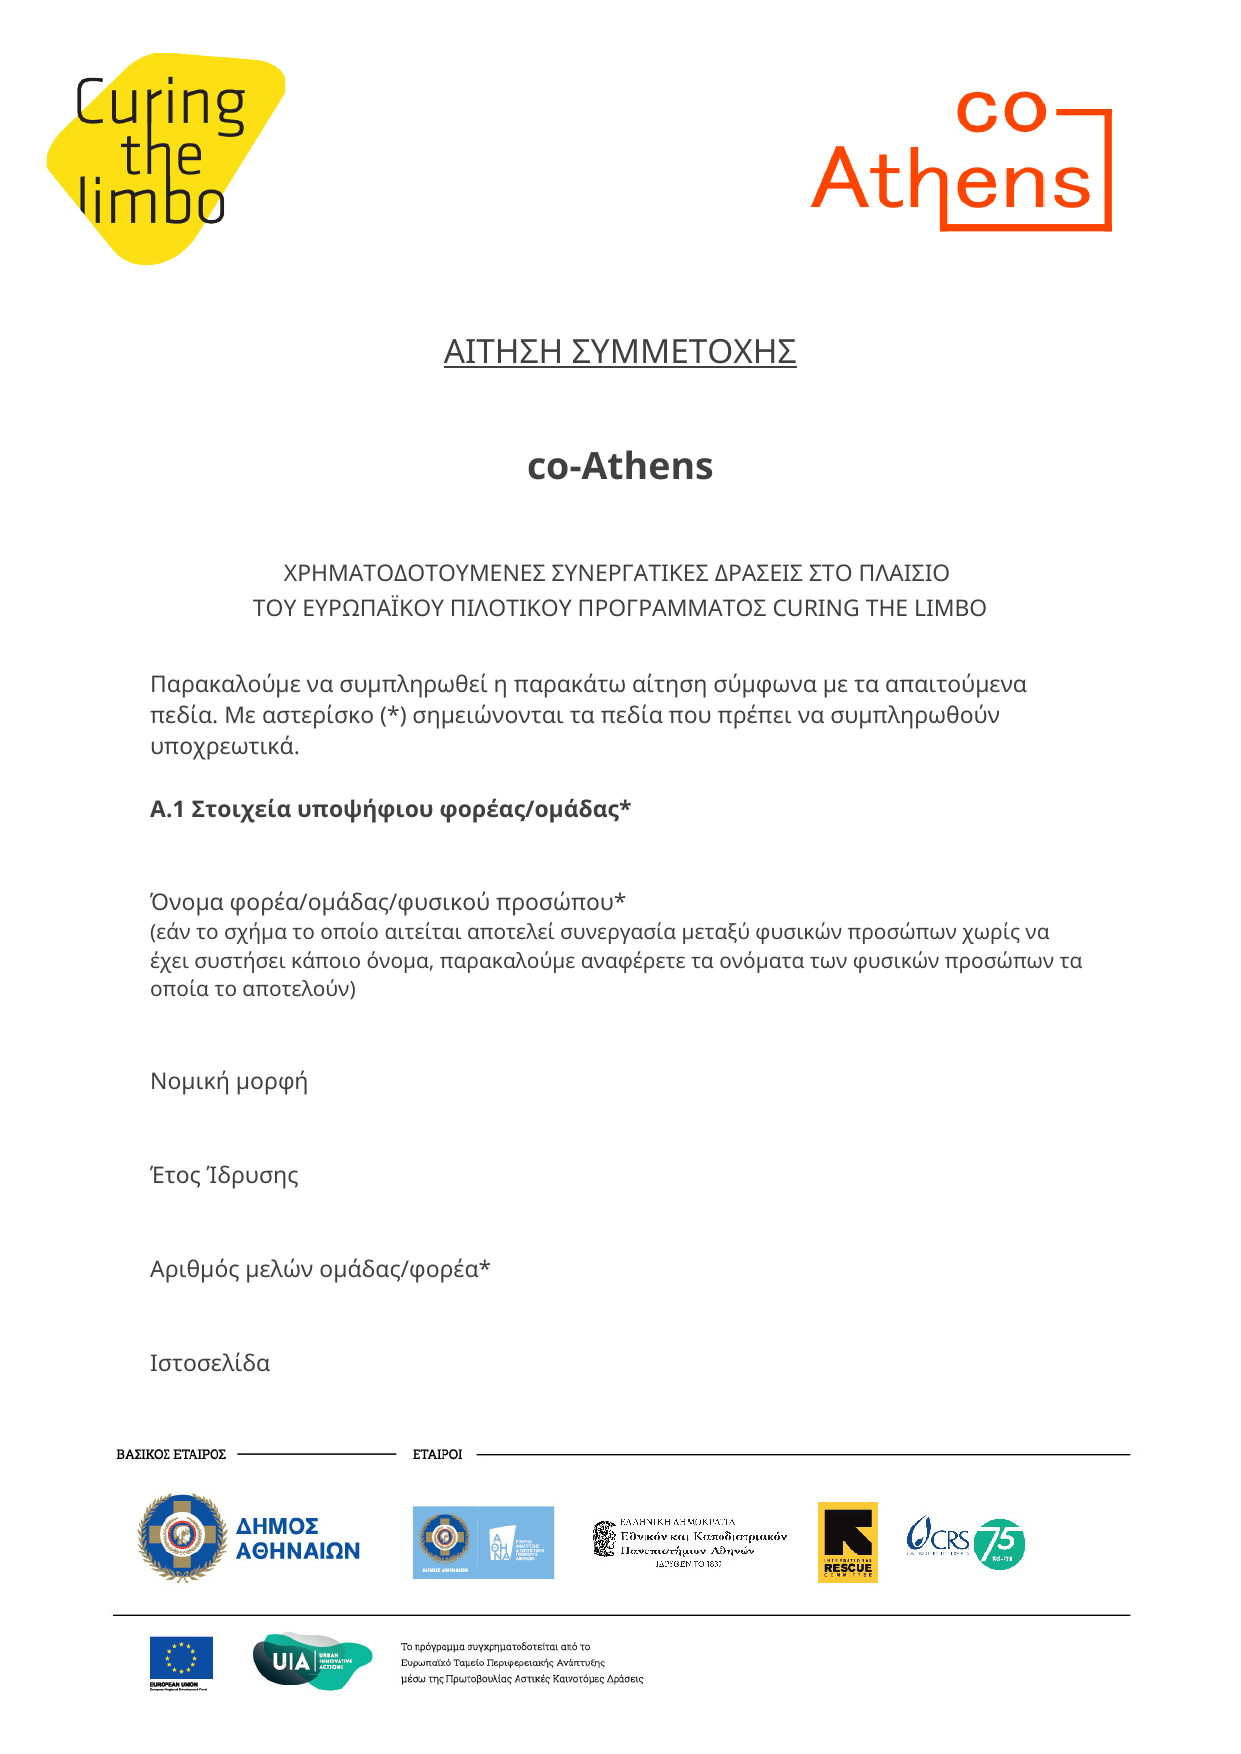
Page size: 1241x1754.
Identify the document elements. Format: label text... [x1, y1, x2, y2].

text Όνομα φορέα/ομάδας/φυσικού προσώπου* [150, 886, 1090, 917]
text ΧΡΗΜΑΤΟΔΟΤΟΥΜΕΝΕΣ ΣΥΝΕΡΓΑΤΙΚΕΣ ΔΡΑΣΕΙΣ ΣΤΟ ΠΛΑΙΣΙΟ ΤΟΥ ΕΥΡΩΠΑΪΚΟΥ ΠΙΛΟΤΙΚΟΥ ΠΡΟΓΡΑΜΜΑΤΟΣ CURING THE LIMBO [150, 556, 1090, 624]
text Νομική μορφή [150, 1065, 1090, 1097]
text Ιστοσελίδα [150, 1347, 1090, 1378]
picture [46, 53, 286, 265]
text (εάν το σχήμα το οποίο αιτείται αποτελεί συνεργασία μεταξύ φυσικών προσώπων χωρίς να έχει συστήσει κάποιο όνομα, παρακαλούμε αναφέρετε τα ονόματα των φυσικών προσώπων τα οποία το αποτελούν) [150, 917, 1090, 1003]
text Παρακαλούμε να συμπληρωθεί η παρακάτω αίτηση σύμφωνα με τα απαιτούμενα πεδία. Με αστερίσκο (*) σημειώνονται τα πεδία που πρέπει να συμπληρωθούν υποχρεωτικά. [150, 667, 1090, 761]
text ΑΙΤΗΣΗ ΣΥΜΜΕΤΟΧΗΣ co-Athens [150, 327, 1090, 490]
picture [91, 1417, 1150, 1717]
text Α.1 Στοιχεία υποψήφιου φορέας/ομάδας* [150, 792, 1090, 824]
picture [773, 47, 1180, 265]
text Αριθμός μελών ομάδας/φορέα* [150, 1253, 1090, 1284]
text Έτος Ίδρυσης [150, 1159, 1090, 1190]
